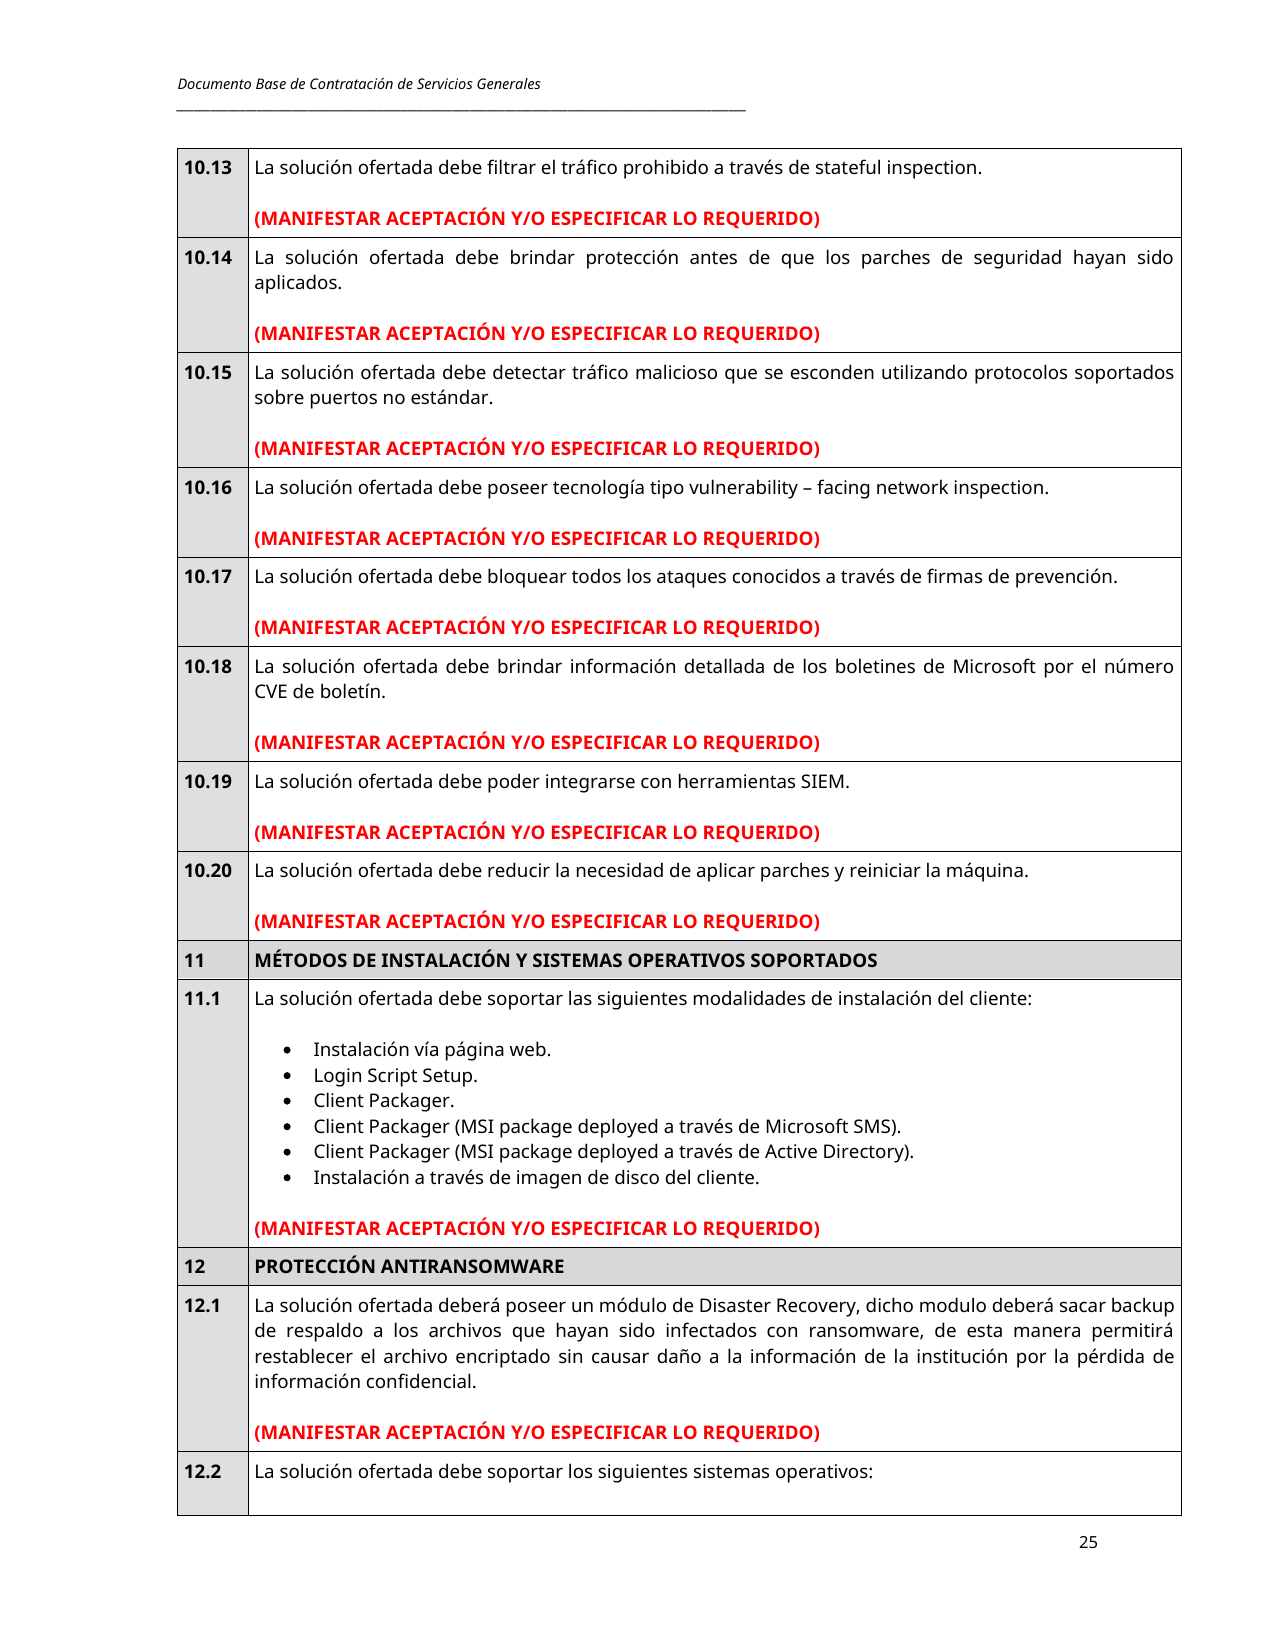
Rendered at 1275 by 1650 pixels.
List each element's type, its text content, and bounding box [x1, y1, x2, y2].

table_cell MÉTODOS DE INSTALACIÓN Y SISTEMAS OPERATIVOS SOPORTADOS [249, 941, 1181, 978]
table_cell La solución ofertada debe soportar las siguientes modalidades de instalación del cliente: Instalación vía página web. Login Script Setup. Client Packager. Client Packager (MSI package deployed a través de Microsoft SMS). Client Packager (MSI package deployed a través de Active Directory). Instalación a través de imagen de disco del cliente. (MANIFESTAR ACEPTACIÓN Y/O ESPECIFICAR LO REQUERIDO) [249, 980, 1181, 1247]
table_cell 12.2 [178, 1452, 248, 1515]
table_cell 10.16 [178, 468, 248, 557]
table_cell La solución ofertada debe filtrar el tráfico prohibido a través de stateful inspection. (MANIFESTAR ACEPTACIÓN Y/O ESPECIFICAR LO REQUERIDO) [249, 149, 1181, 237]
table_cell La solución ofertada debe bloquear todos los ataques conocidos a través de firmas de prevención. (MANIFESTAR ACEPTACIÓN Y/O ESPECIFICAR LO REQUERIDO) [249, 558, 1181, 646]
table_cell 12 [178, 1248, 248, 1285]
table_cell La solución ofertada debe brindar protección antes de que los parches de seguridad hayan sido aplicados. (MANIFESTAR ACEPTACIÓN Y/O ESPECIFICAR LO REQUERIDO) [249, 238, 1181, 352]
table_cell 12.1 [178, 1286, 248, 1451]
table_cell 10.17 [178, 558, 248, 646]
table_cell 10.20 [178, 852, 248, 940]
table_cell 10.19 [178, 762, 248, 851]
table_cell 10.18 [178, 647, 248, 761]
table_cell 10.13 [178, 149, 248, 237]
table_cell La solución ofertada debe reducir la necesidad de aplicar parches y reiniciar la máquina. (MANIFESTAR ACEPTACIÓN Y/O ESPECIFICAR LO REQUERIDO) [249, 852, 1181, 940]
table_cell La solución ofertada debe poseer tecnología tipo vulnerability – facing network inspection. (MANIFESTAR ACEPTACIÓN Y/O ESPECIFICAR LO REQUERIDO) [249, 468, 1181, 557]
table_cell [249, 1452, 1181, 1515]
table_cell 11.1 [178, 980, 248, 1247]
table_cell 11 [178, 941, 248, 978]
table_cell La solución ofertada debe poder integrarse con herramientas SIEM. (MANIFESTAR ACEPTACIÓN Y/O ESPECIFICAR LO REQUERIDO) [249, 762, 1181, 851]
table_cell 10.15 [178, 353, 248, 467]
table_cell La solución ofertada deberá poseer un módulo de Disaster Recovery, dicho modulo deberá sacar backup de respaldo a los archivos que hayan sido infectados con ransomware, de esta manera permitirá restablecer el archivo encriptado sin causar daño a la información de la institución por la pérdida de información confidencial. (MANIFESTAR ACEPTACIÓN Y/O ESPECIFICAR LO REQUERIDO) [249, 1286, 1181, 1451]
table_cell La solución ofertada debe detectar tráfico malicioso que se esconden utilizando protocolos soportados sobre puertos no estándar. (MANIFESTAR ACEPTACIÓN Y/O ESPECIFICAR LO REQUERIDO) [249, 353, 1181, 467]
table_cell La solución ofertada debe brindar información detallada de los boletines de Microsoft por el número CVE de boletín. (MANIFESTAR ACEPTACIÓN Y/O ESPECIFICAR LO REQUERIDO) [249, 647, 1181, 761]
table_cell PROTECCIÓN ANTIRANSOMWARE [249, 1248, 1181, 1285]
table_cell 10.14 [178, 238, 248, 352]
